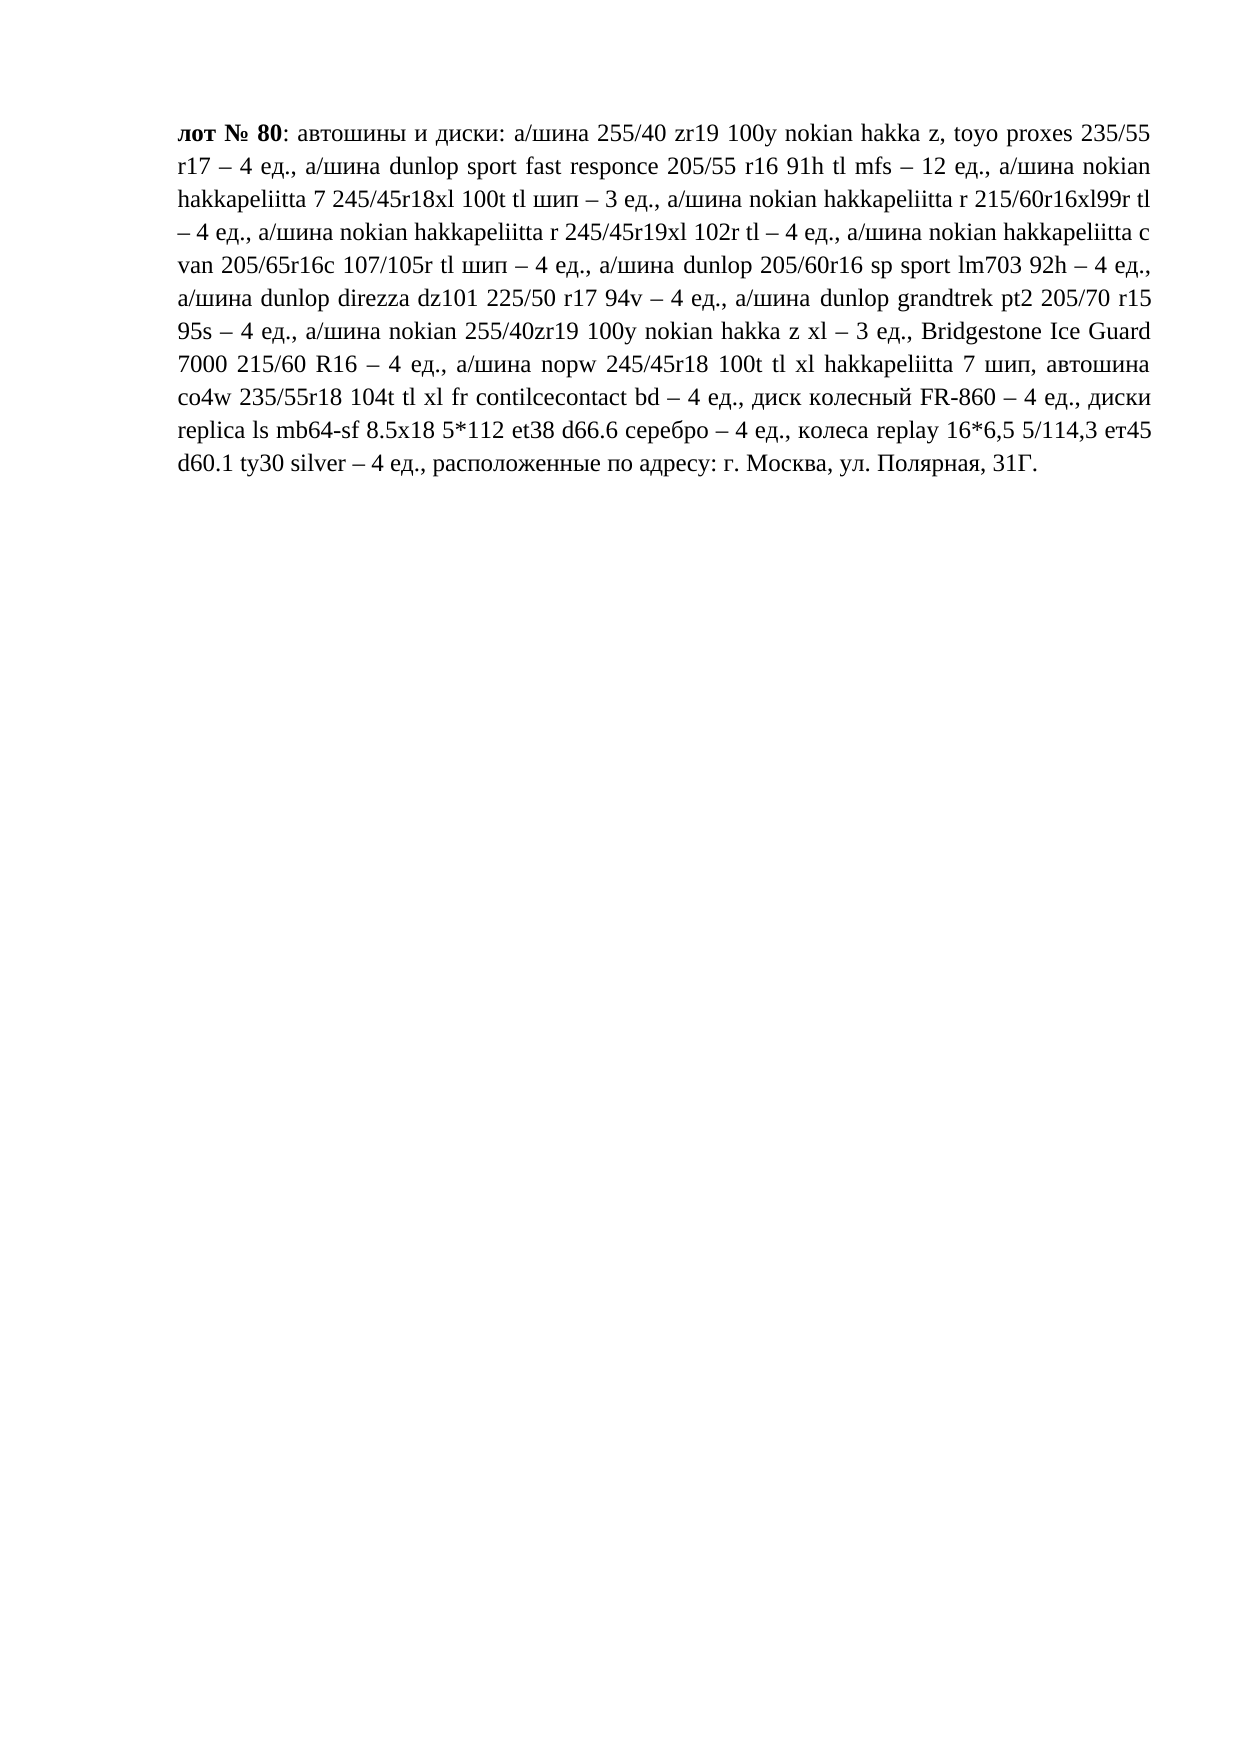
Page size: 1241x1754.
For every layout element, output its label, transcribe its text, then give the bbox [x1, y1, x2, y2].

text лот № 80: автошины и диски: а/шина 255/40 zr19 100y nokian hakka z, toyo proxes 235/55 r17 – 4 ед., а/шина dunlop sport fast responce 205/55 r16 91h tl mfs – 12 ед., а/шина nokian hakkapeliitta 7 245/45r18xl 100t tl шип – 3 ед., а/шина nokian hakkapeliitta r 215/60r16xl99r tl – 4 ед., а/шина nokian hakkapeliitta r 245/45r19xl 102r tl – 4 ед., а/шина nokian hakkapeliitta с van 205/65r16c 107/105r tl шип – 4 ед., а/шина dunlop 205/60r16 sp sport lm703 92h – 4 ед., а/шина dunlop direzza dz101 225/50 r17 94v – 4 ед., а/шина dunlop grandtrek pt2 205/70 r15 95s – 4 ед., а/шина nokian 255/40zr19 100y nokian hakka z xl – 3 ед., Bridgestone Ice Guard 7000 215/60 R16 – 4 ед., а/шина nopw 245/45r18 100t tl xl hakkapeliitta 7 шип, автошина со4w 235/55r18 104t tl xl fr contilcecontact bd – 4 ед., диск колесный FR-860 – 4 ед., диски replica ls mb64-sf 8.5x18 5*112 et38 d66.6 серебро – 4 ед., колеса replay 16*6,5 5/114,3 ет45 d60.1 ty30 silver – 4 ед., расположенные по адресу: г. Москва, ул. Полярная, 31Г. [177, 118, 1152, 477]
